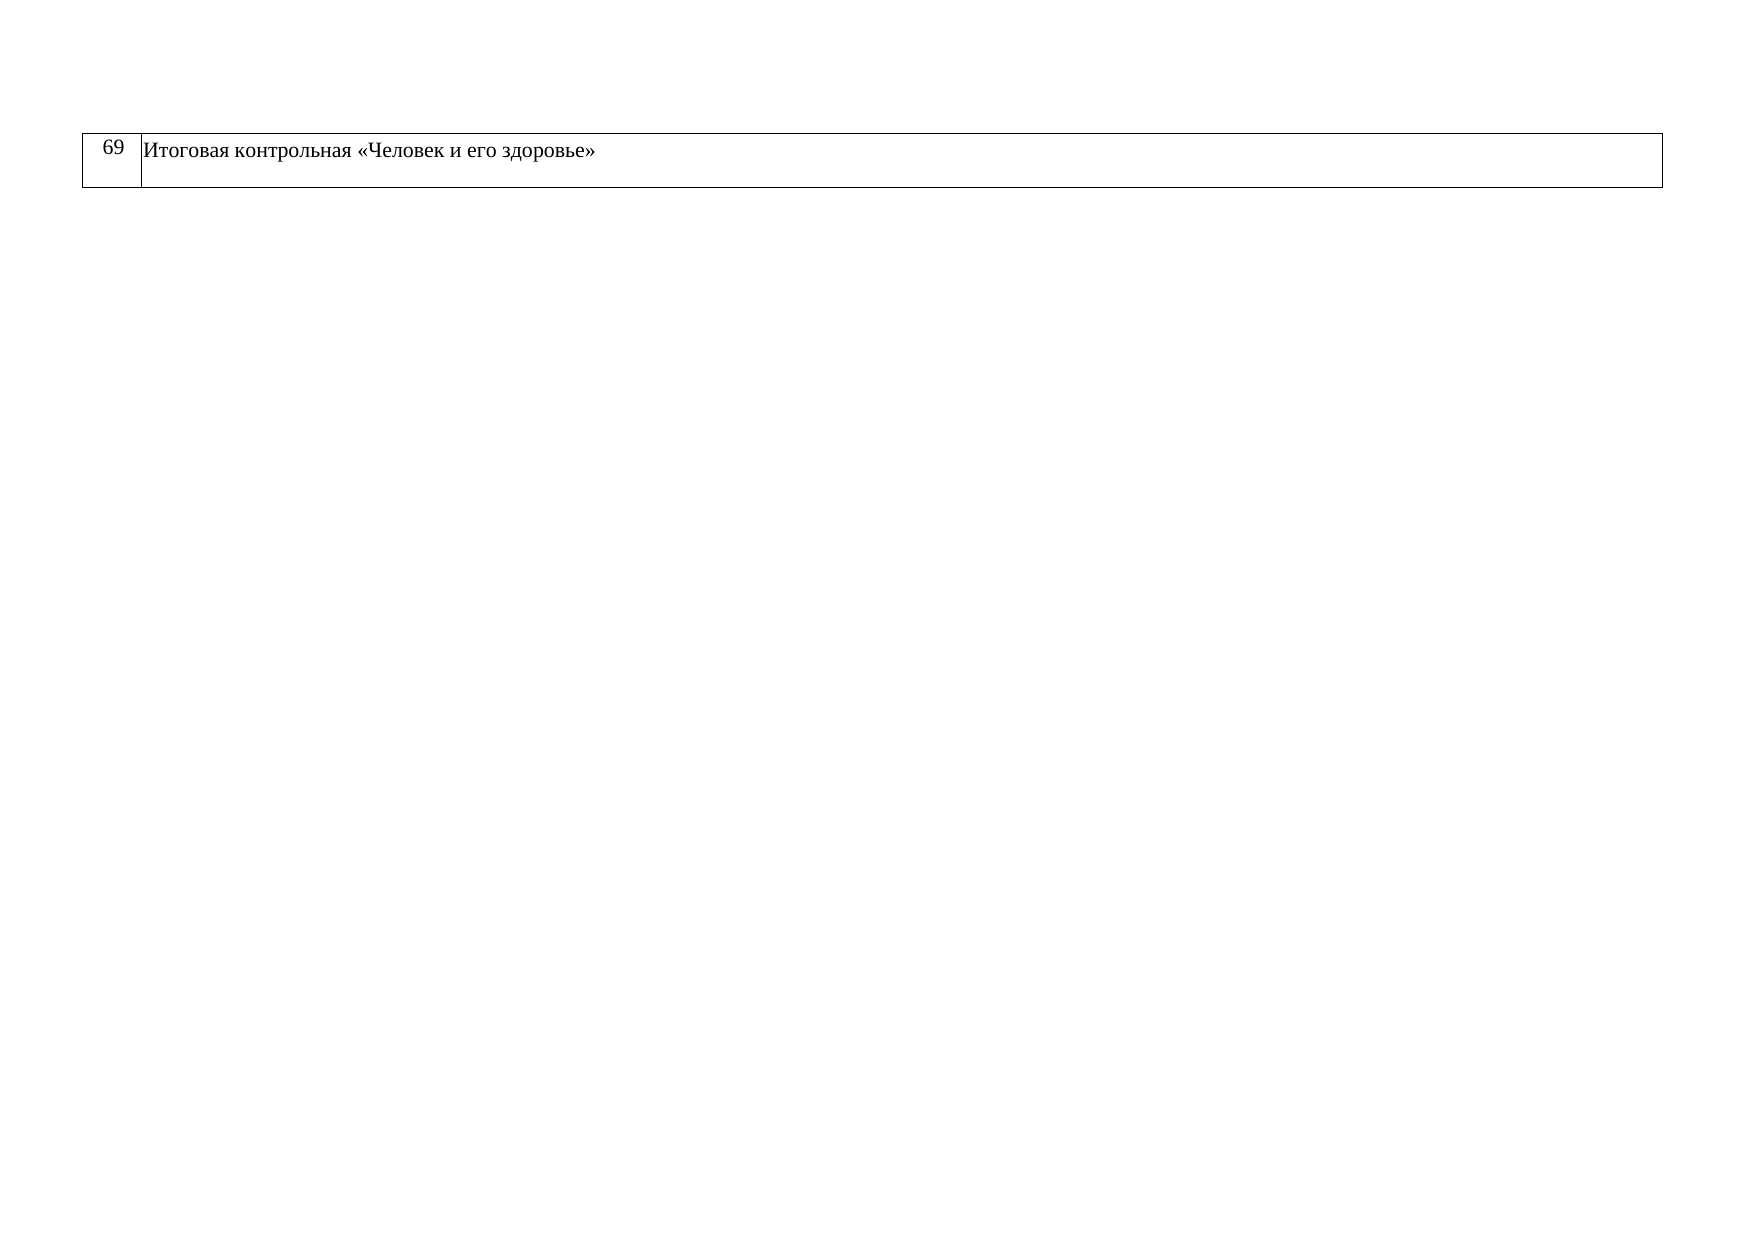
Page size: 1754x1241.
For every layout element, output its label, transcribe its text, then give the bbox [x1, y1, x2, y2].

table_cell Итоговая контрольная «Человек и его здоровье» [142, 134, 1662, 187]
table_cell 69 [83, 134, 141, 187]
